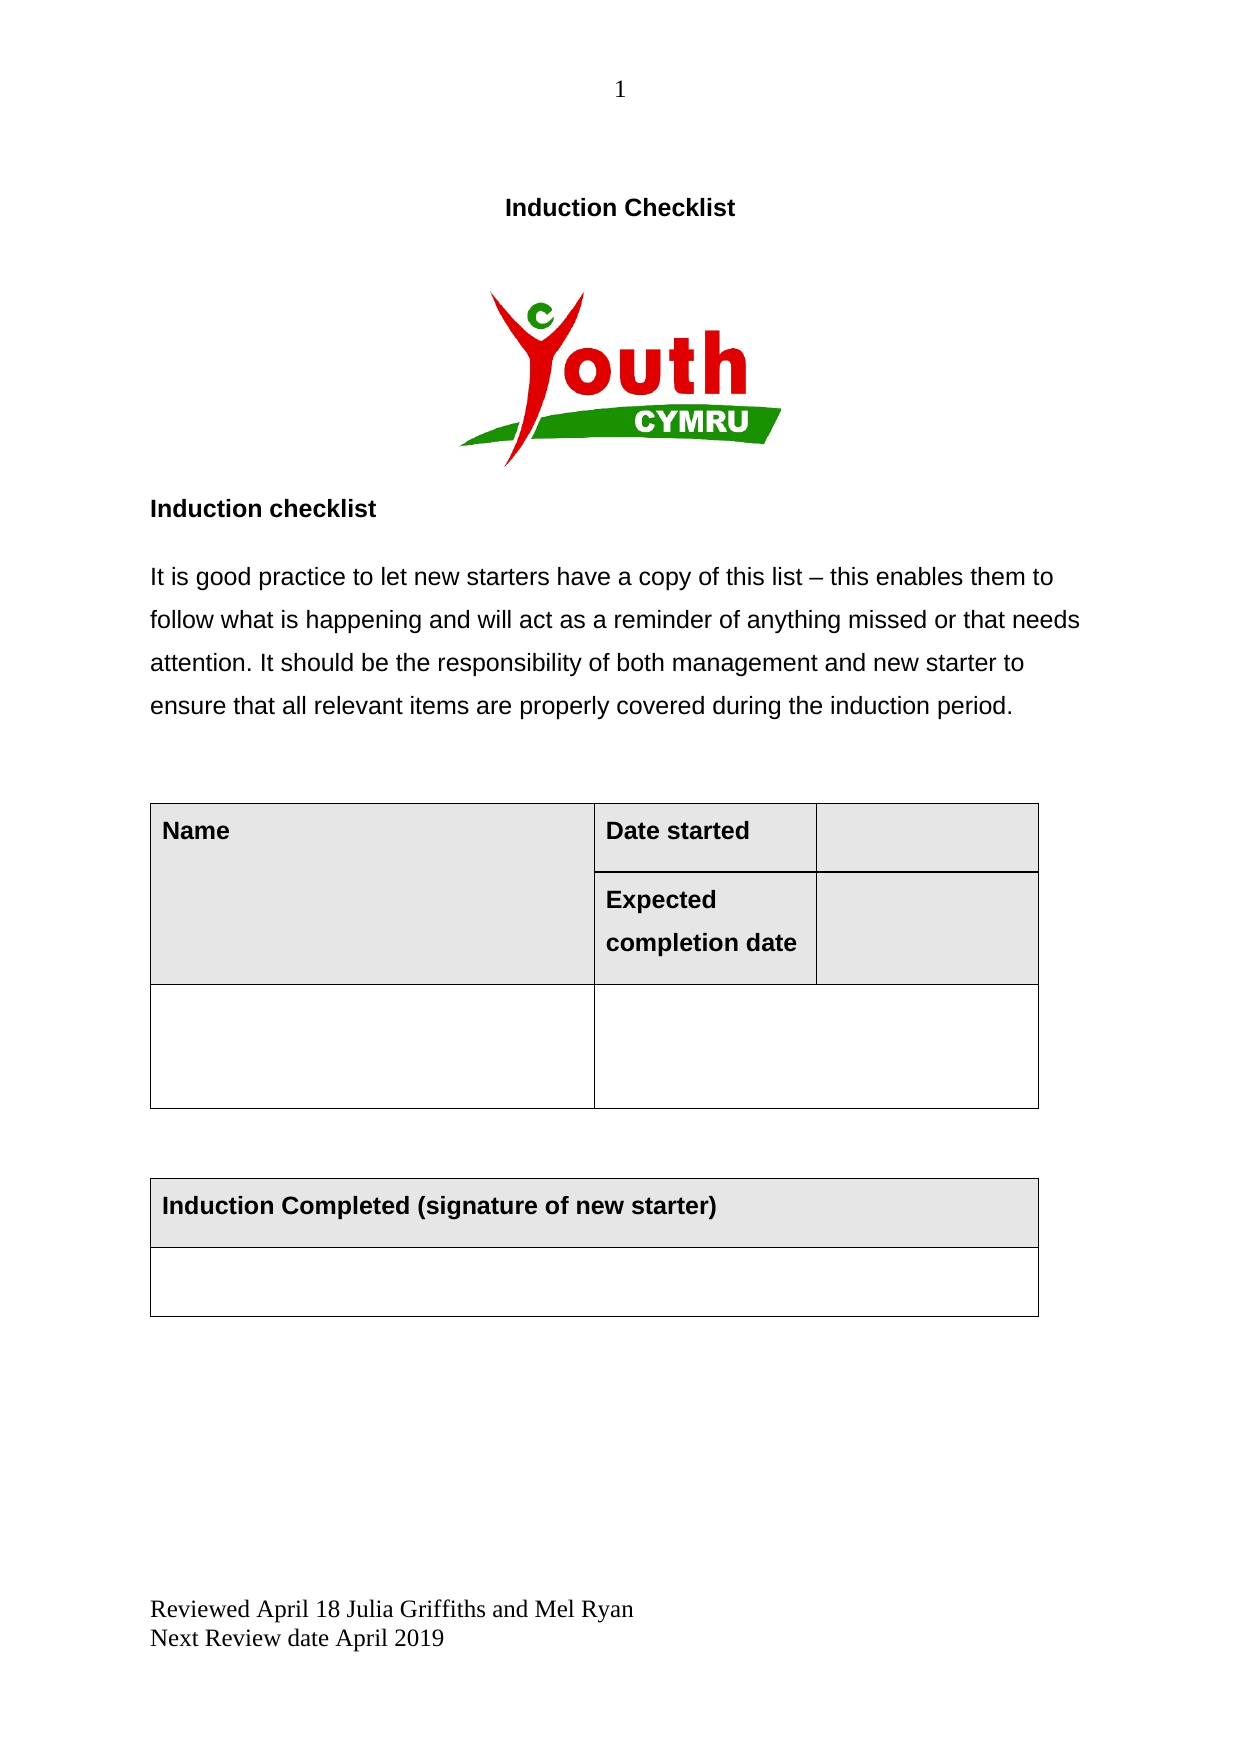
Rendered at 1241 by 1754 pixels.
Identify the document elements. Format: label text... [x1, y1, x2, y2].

text Induction Checklist [150, 193, 1090, 222]
table_cell [151, 985, 594, 1108]
table_header Date started [595, 804, 816, 871]
table_header Induction Completed (signature of new starter) [151, 1179, 1038, 1247]
table_cell [817, 873, 1038, 984]
table_header [817, 804, 1038, 871]
table_cell [151, 1248, 1038, 1316]
table_cell Expected completion date [595, 873, 816, 984]
table_cell [595, 985, 1038, 1108]
text Induction checklist [150, 494, 1090, 522]
picture [459, 291, 782, 467]
table_header Name [151, 804, 594, 984]
text It is good practice to let new starters have a copy of this list – this enables them to follow what is happening and will act as a reminder of anything missed or that needs attention. It should be the responsibility of both management and new starter to ensure that all relevant items are properly covered during the induction period. [150, 562, 1090, 720]
